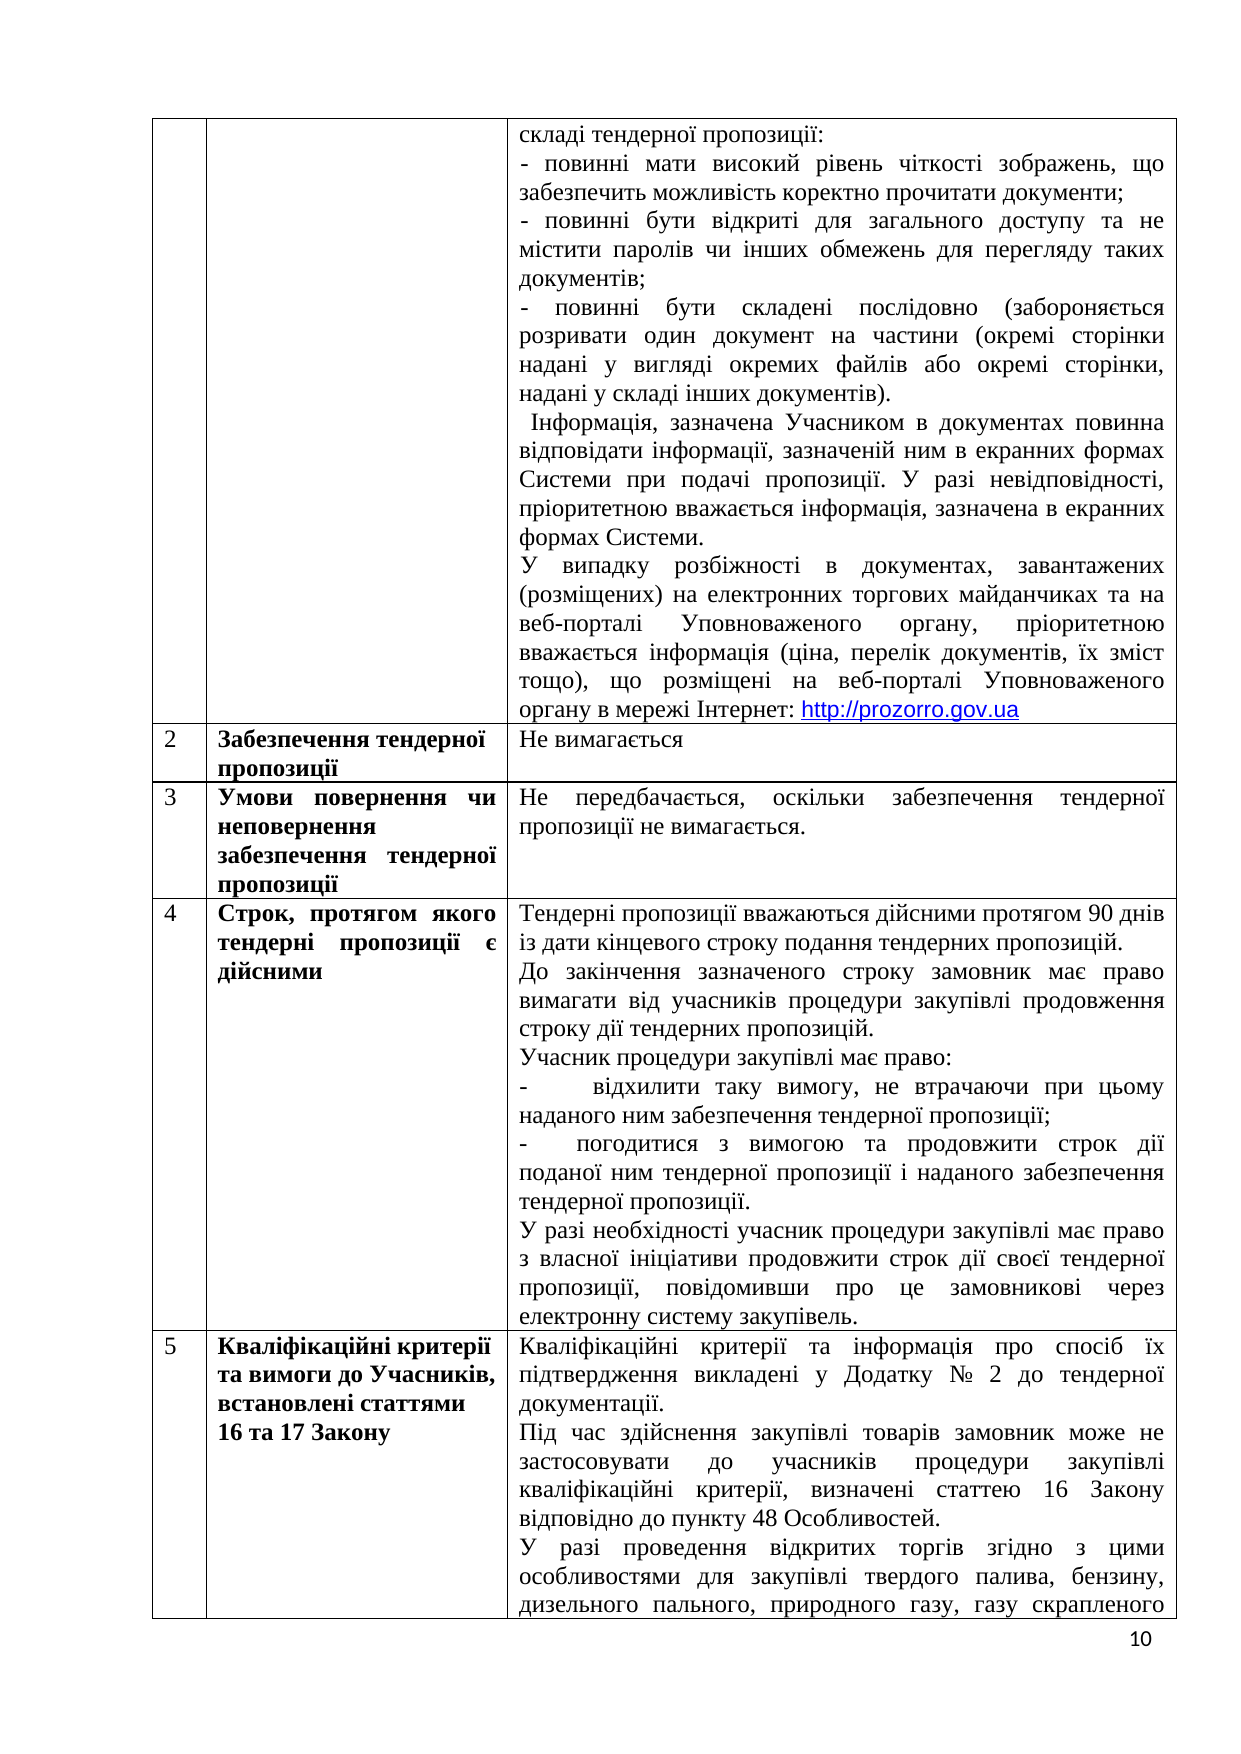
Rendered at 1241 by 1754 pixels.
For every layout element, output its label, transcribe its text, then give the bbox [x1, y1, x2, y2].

table_cell 3 [153, 783, 206, 897]
table_cell Тендерні пропозиції вважаються дійсними протягом 90 днів із дати кінцевого строку подання тендерних пропозицій. До закінчення зазначеного строку замовник має право вимагати від учасників процедури закупівлі продовження строку дії тендерних пропозицій. Учасник процедури закупівлі має право: відхилити таку вимогу, не втрачаючи при цьому наданого ним забезпечення тендерної пропозиції; погодитися з вимогою та продовжити строк дії поданої ним тендерної пропозиції і наданого забезпечення тендерної пропозиції. У разі необхідності учасник процедури закупівлі має право з власної ініціативи продовжити строк дії своєї тендерної пропозиції, повідомивши про це замовникові через електронну систему закупівель. [508, 899, 1176, 1330]
table_cell 5 [153, 1331, 206, 1618]
table_cell Не вимагається [508, 724, 1176, 781]
table_cell 2 [153, 724, 206, 781]
table_cell 1 [153, 119, 206, 723]
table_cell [207, 119, 507, 723]
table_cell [508, 119, 1176, 723]
table_cell Не передбачається, оскільки забезпечення тендерної пропозиції не вимагається. [508, 783, 1176, 897]
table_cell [207, 1331, 507, 1618]
table_cell 4 [153, 899, 206, 1330]
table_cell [508, 1331, 1176, 1618]
table_cell Умови повернення чи неповернення забезпечення тендерної пропозиції [207, 783, 507, 897]
table_cell Забезпечення тендерної пропозиції [207, 724, 507, 781]
table_cell Строк, протягом якого тендерні пропозиції є дійсними [207, 899, 507, 1330]
